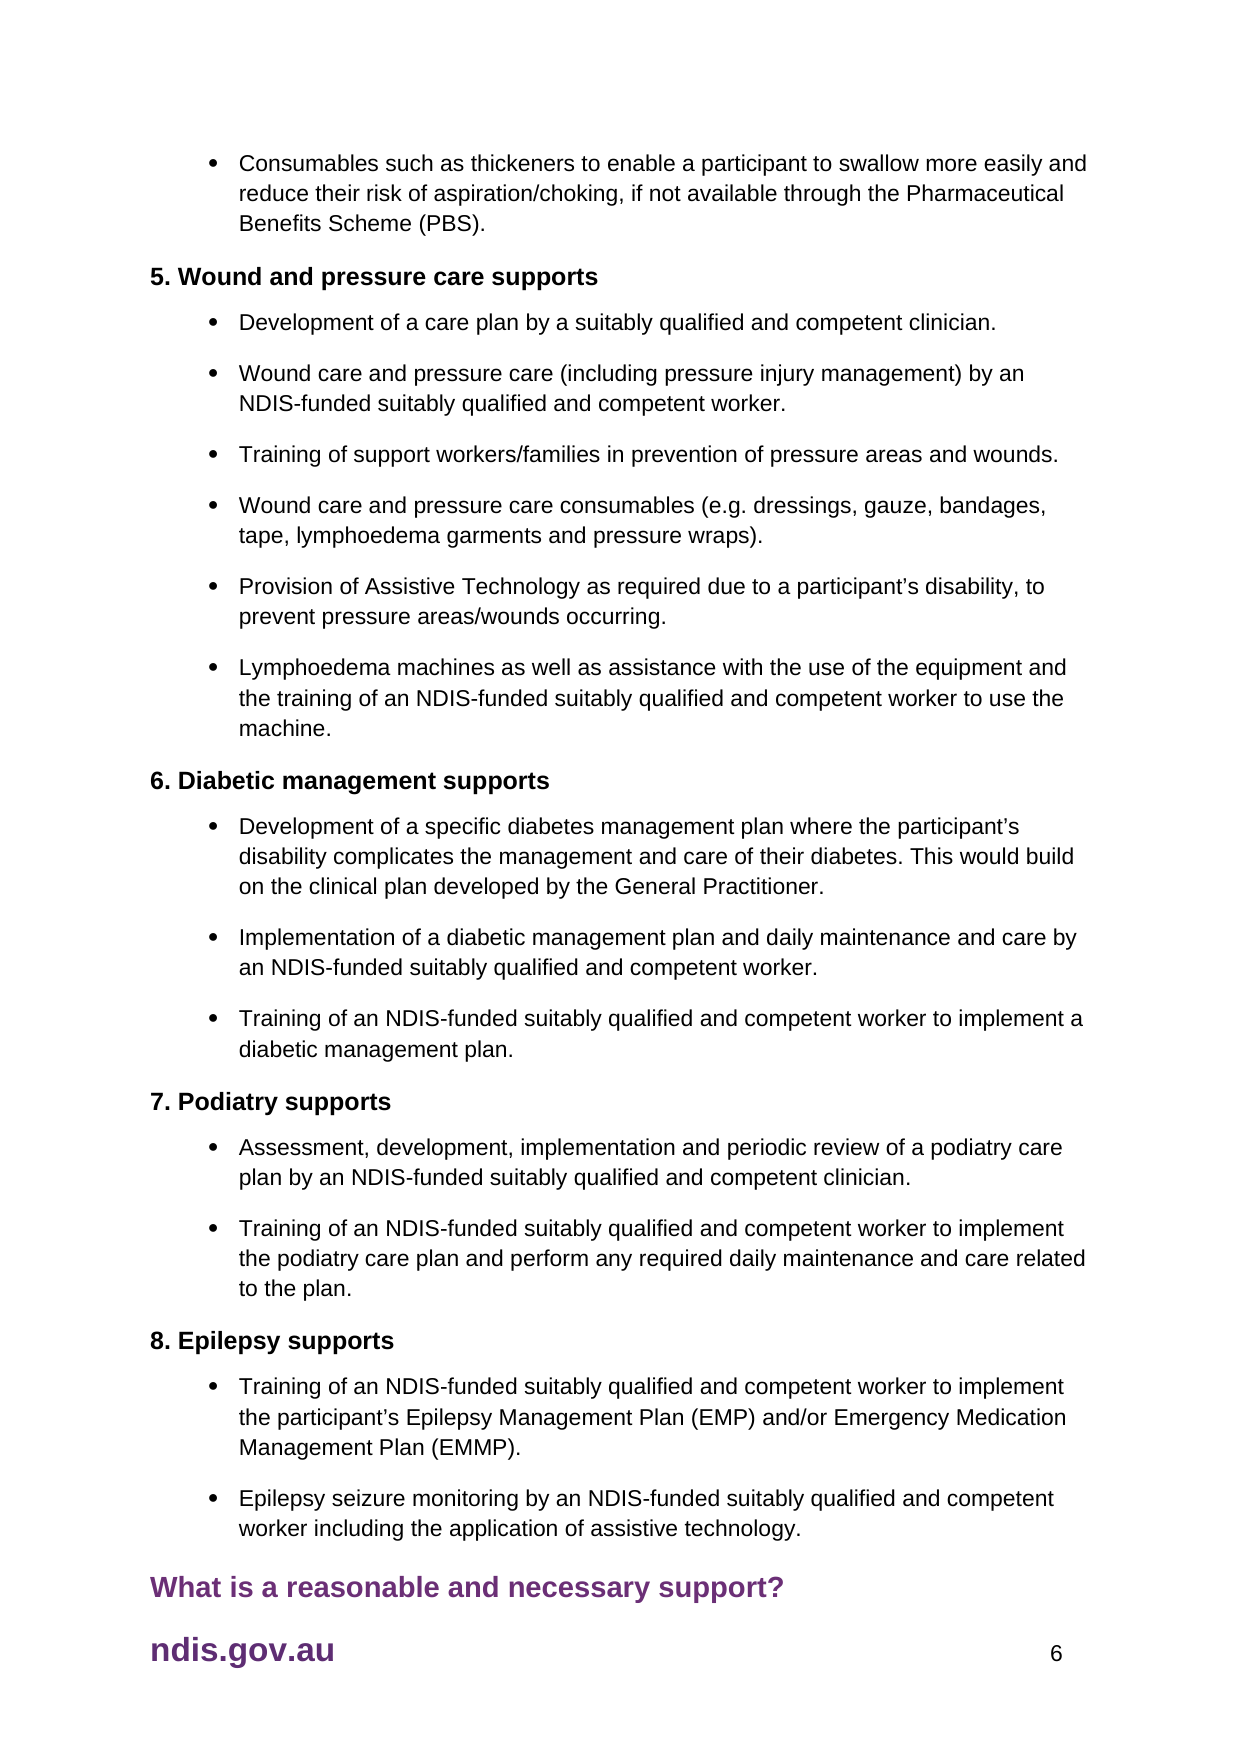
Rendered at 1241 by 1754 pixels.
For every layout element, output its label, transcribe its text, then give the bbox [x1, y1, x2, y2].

list Training of an NDIS-funded suitably qualified and competent worker to implement the podiatry care plan and perform any required daily maintenance and care related to the plan. [209, 1215, 1090, 1302]
subtitle 5. Wound and pressure care supports [150, 261, 1090, 290]
list Assessment, development, implementation and periodic review of a podiatry care plan by an NDIS-funded suitably qualified and competent clinician. [209, 1134, 1090, 1190]
list Lymphoedema machines as well as assistance with the use of the equipment and the training of an NDIS-funded suitably qualified and competent worker to use the machine. [209, 654, 1090, 741]
subtitle 8. Epilepsy supports [150, 1326, 1090, 1355]
list Training of support workers/families in prevention of pressure areas and wounds. [209, 441, 1090, 467]
subtitle 7. Podiatry supports [150, 1087, 1090, 1115]
subtitle What is a reasonable and necessary support? [150, 1570, 1090, 1604]
list Implementation of a diabetic management plan and daily maintenance and care by an NDIS-funded suitably qualified and competent worker. [209, 924, 1090, 981]
list Training of an NDIS-funded suitably qualified and competent worker to implement the participant’s Epilepsy Management Plan (EMP) and/or Emergency Medication Management Plan (EMMP). [209, 1373, 1090, 1460]
list Wound care and pressure care consumables (e.g. dressings, gauze, bandages, tape, lymphoedema garments and pressure wraps). [209, 492, 1090, 548]
list Wound care and pressure care (including pressure injury management) by an NDIS-funded suitably qualified and competent worker. [209, 359, 1090, 416]
subtitle 6. Diabetic management supports [150, 766, 1090, 794]
list Epilepsy seizure monitoring by an NDIS-funded suitably qualified and competent worker including the application of assistive technology. [209, 1485, 1090, 1541]
list Development of a specific diabetes management plan where the participant’s disability complicates the management and care of their diabetes. This would build on the clinical plan developed by the General Practitioner. [209, 813, 1090, 899]
list Provision of Assistive Technology as required due to a participant’s disability, to prevent pressure areas/wounds occurring. [209, 573, 1090, 629]
list Training of an NDIS-funded suitably qualified and competent worker to implement a diabetic management plan. [209, 1005, 1090, 1062]
list Consumables such as thickeners to enable a participant to swallow more easily and reduce their risk of aspiration/choking, if not available through the Pharmaceutical Benefits Scheme (PBS). [209, 150, 1090, 237]
list Development of a care plan by a suitably qualified and competent clinician. [209, 308, 1090, 335]
